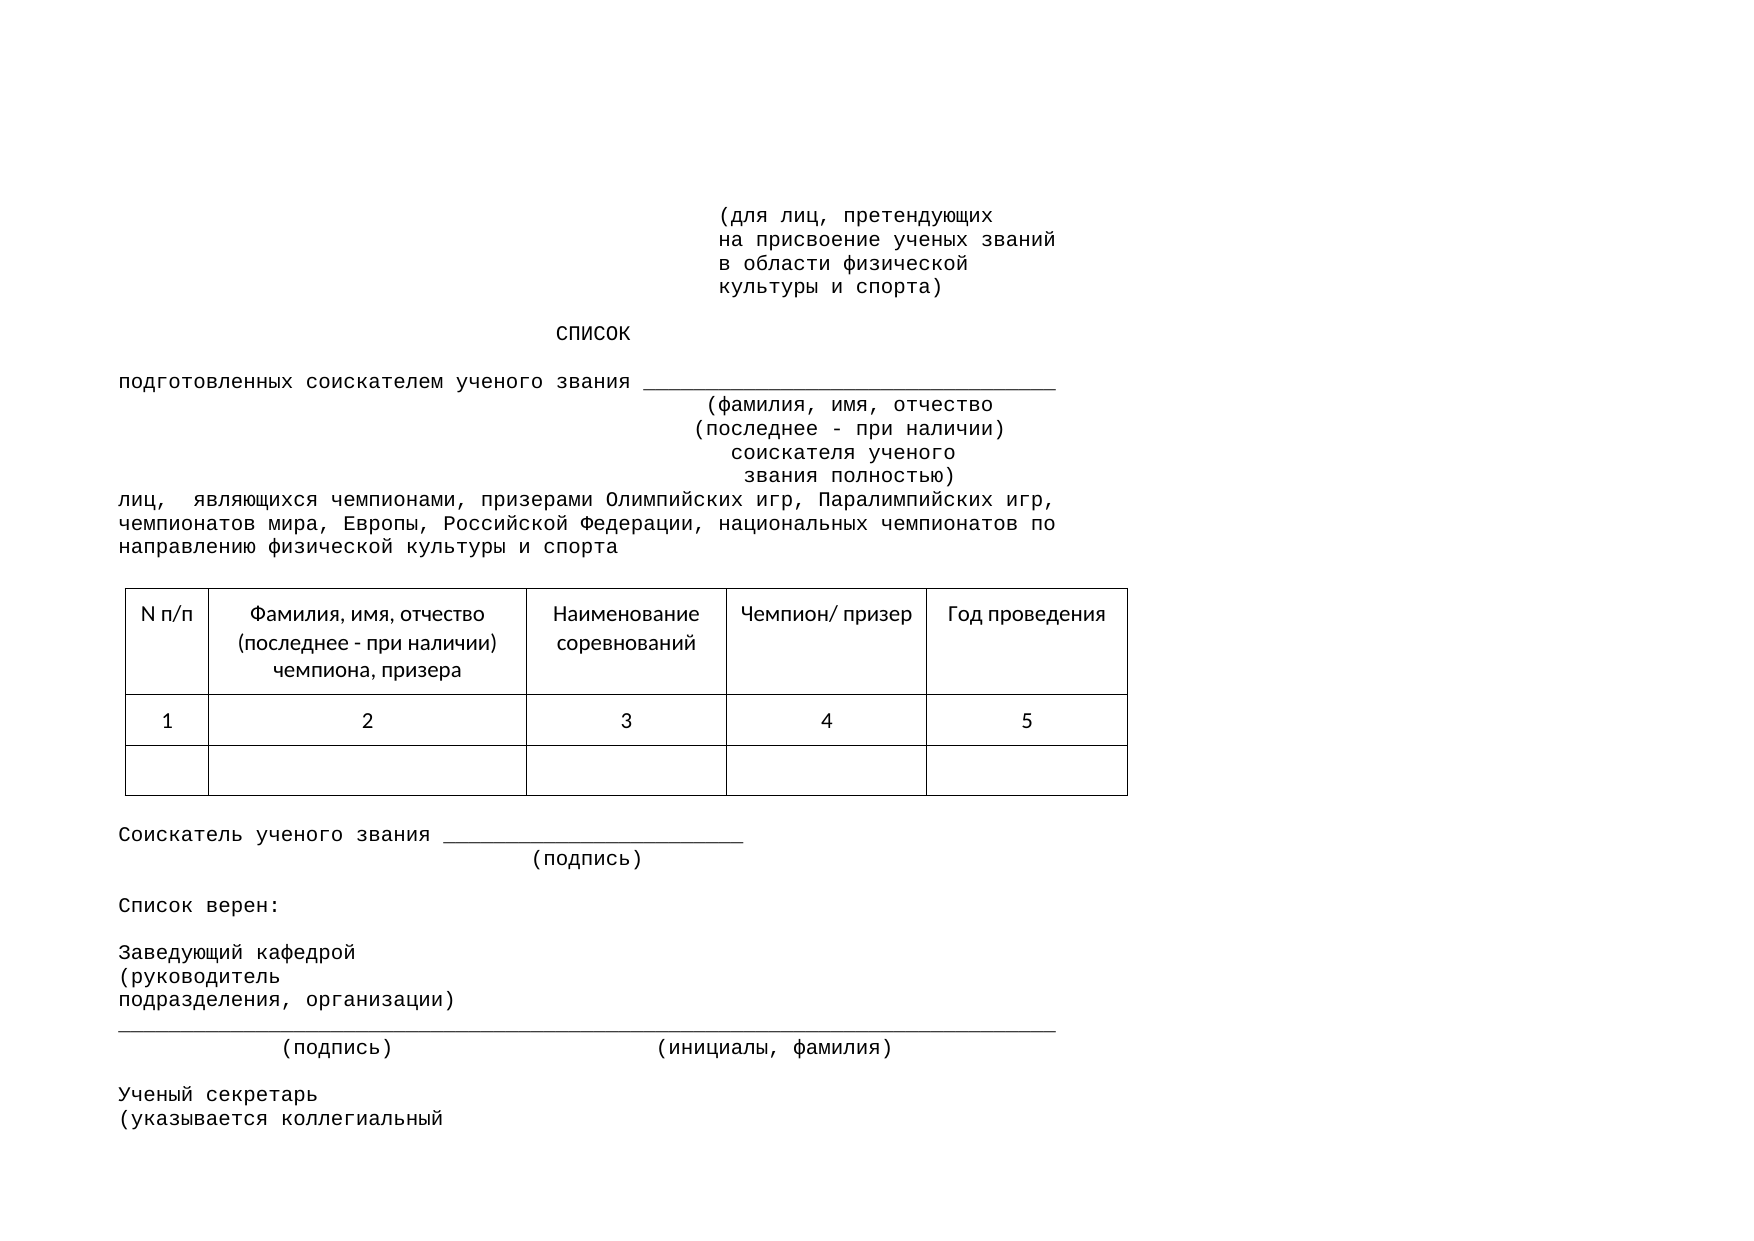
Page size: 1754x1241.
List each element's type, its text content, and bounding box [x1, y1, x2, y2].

text чемпионатов мира, Европы, Российской Федерации, национальных чемпионатов по [118, 513, 1636, 536]
text (последнее - при наличии) [118, 418, 1636, 442]
text культуры и спорта) [118, 276, 1636, 300]
table_cell [527, 746, 726, 795]
table_cell [209, 746, 526, 795]
table_header N п/п [126, 589, 208, 694]
text Ученый секретарь [118, 1084, 1636, 1108]
table_header Год проведения [927, 589, 1127, 694]
text (для лиц, претендующих [118, 205, 1636, 229]
text лиц, являющихся чемпионами, призерами Олимпийских игр, Паралимпийских игр, [118, 489, 1636, 513]
table_cell 2 [209, 695, 526, 744]
text подготовленных соискателем ученого звания _________________________________ [118, 371, 1636, 394]
table_cell [927, 746, 1127, 795]
text соискателя ученого [118, 442, 1636, 465]
text звания полностью) [118, 465, 1636, 489]
table_cell 3 [527, 695, 726, 744]
table_cell 1 [126, 695, 208, 744]
text (подпись) (инициалы, фамилия) [118, 1037, 1636, 1060]
text Заведующий кафедрой [118, 942, 1636, 966]
text (указывается коллегиальный [118, 1108, 1636, 1131]
table_cell [727, 746, 926, 795]
text (фамилия, имя, отчество [118, 394, 1636, 418]
text ___________________________________________________________________________ [118, 1013, 1636, 1037]
text в области физической [118, 252, 1636, 276]
table_cell [126, 746, 208, 795]
text подразделения, организации) [118, 989, 1636, 1013]
table_header Чемпион/ призер [727, 589, 926, 694]
text (руководитель [118, 966, 1636, 989]
text Список верен: [118, 895, 1636, 918]
text Соискатель ученого звания ________________________ [118, 824, 1636, 848]
table_header Наименование соревнований [527, 589, 726, 694]
table_cell 5 [927, 695, 1127, 744]
table_header Фамилия, имя, отчество (последнее - при наличии) чемпиона, призера [209, 589, 526, 694]
text на присвоение ученых званий [118, 229, 1636, 252]
text направлению физической культуры и спорта [118, 536, 1636, 560]
text СПИСОК [118, 323, 1636, 347]
table_cell 4 [727, 695, 926, 744]
text (подпись) [118, 848, 1636, 871]
